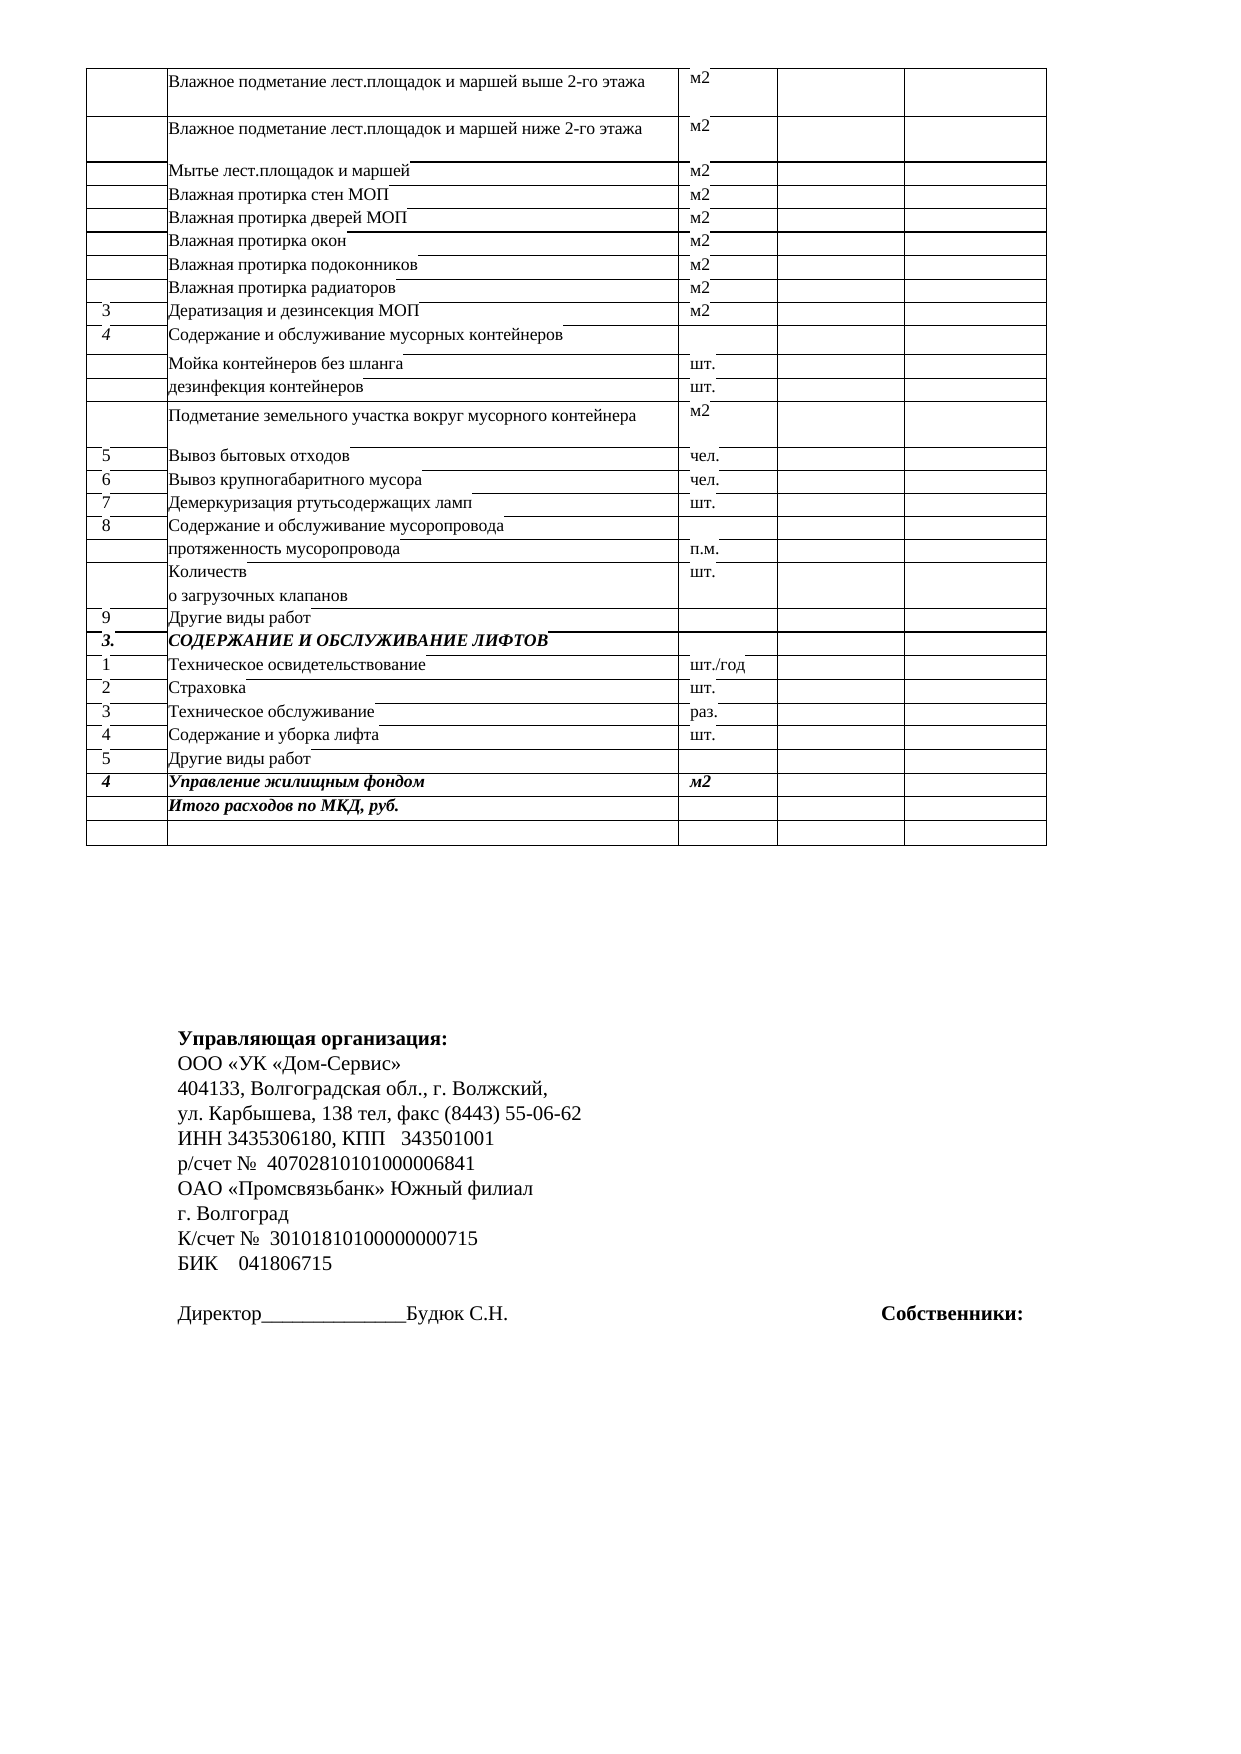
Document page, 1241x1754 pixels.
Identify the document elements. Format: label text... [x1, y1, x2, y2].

table_cell [905, 303, 1046, 325]
table_cell Количеств о загрузочных клапанов [168, 563, 678, 608]
text ИНН 3435306180, КПП 343501001 [177, 1125, 1152, 1150]
table_cell [905, 609, 1046, 631]
table_cell Содержание и уборка лифта [168, 726, 678, 749]
table_cell [87, 186, 167, 208]
text Управляющая организация: [177, 1025, 1152, 1050]
table_cell [778, 355, 904, 378]
table_cell Управление жилищным фондом [168, 774, 678, 796]
table_cell [778, 117, 904, 161]
table_cell [905, 256, 1046, 278]
table_cell [778, 797, 904, 819]
table_cell [905, 726, 1046, 749]
table_cell м2 [679, 256, 777, 278]
table_cell м2 [679, 163, 777, 185]
table_cell [778, 563, 904, 608]
table_cell 5 [87, 750, 167, 772]
table_cell м2 [679, 186, 777, 208]
table_cell шт./год [679, 656, 777, 678]
table_cell [905, 656, 1046, 678]
table_cell Влажная протирка радиаторов [168, 280, 678, 302]
table_cell м2 [679, 303, 777, 325]
table_cell [778, 186, 904, 208]
table_cell протяженность мусоропровода [168, 540, 678, 562]
table_cell [778, 233, 904, 255]
table_cell [778, 256, 904, 278]
table_cell [778, 448, 904, 470]
table_cell [778, 163, 904, 185]
table_cell [778, 517, 904, 539]
table_header Влажное подметание лест.площадок и маршей выше 2-го этажа [168, 69, 678, 116]
table_cell шт. [679, 563, 777, 608]
table_cell 8 [87, 517, 167, 539]
table_cell [905, 402, 1046, 447]
table_cell [905, 821, 1046, 844]
table_cell [905, 494, 1046, 516]
table_cell [87, 163, 167, 185]
table_cell [778, 326, 904, 354]
table_cell [778, 471, 904, 493]
table_cell [905, 517, 1046, 539]
table_cell [905, 355, 1046, 378]
text 404133, Волгоградская обл., г. Волжский, [177, 1075, 1152, 1100]
table_cell 4 [87, 326, 167, 354]
table_cell шт. [679, 494, 777, 516]
table_cell Влажная протирка дверей МОП [168, 209, 678, 231]
table_cell [87, 233, 167, 255]
table_cell [168, 821, 678, 844]
table_cell Вывоз бытовых отходов [168, 448, 678, 470]
table_cell [87, 402, 167, 447]
table_cell [905, 797, 1046, 819]
table_cell [87, 209, 167, 231]
text ул. Карбышева, 138 тел, факс (8443) 55-06-62 [177, 1100, 1152, 1125]
table_cell [778, 494, 904, 516]
table_cell [905, 704, 1046, 725]
table_cell [679, 821, 777, 844]
table_cell Влажная протирка стен МОП [168, 186, 678, 208]
table_cell [778, 774, 904, 796]
table_cell чел. [679, 448, 777, 470]
table_cell Влажная протирка подоконников [168, 256, 678, 278]
table_cell Влажная протирка окон [168, 233, 678, 255]
table_cell [905, 471, 1046, 493]
table_cell Влажное подметание лест.площадок и маршей ниже 2-го этажа [168, 117, 678, 161]
table_cell 6 [87, 471, 167, 493]
table_cell [905, 209, 1046, 231]
table_header м2 [679, 69, 777, 116]
table_cell [679, 797, 777, 819]
table_cell Содержание и обслуживание мусорных контейнеров [168, 326, 678, 354]
table_cell [87, 563, 167, 608]
text К/счет № 30101810100000000715 [177, 1225, 1152, 1250]
table_header [87, 69, 167, 116]
table_cell Подметание земельного участка вокруг мусорного контейнера [168, 402, 678, 447]
table_cell шт. [679, 680, 777, 702]
table_cell раз. [679, 704, 777, 725]
table_cell дезинфекция контейнеров [168, 379, 678, 401]
table_cell [905, 326, 1046, 354]
table_cell [905, 379, 1046, 401]
table_cell м2 [679, 280, 777, 302]
table_cell Содержание и обслуживание мусоропровода [168, 517, 678, 539]
table_cell 3 [87, 303, 167, 325]
text Директор______________Будюк С.Н. Собственники: [177, 1300, 1152, 1325]
table_cell Другие виды работ [168, 750, 678, 772]
table_cell [778, 303, 904, 325]
table_cell [905, 186, 1046, 208]
table_cell 3 [87, 704, 167, 725]
table_cell [679, 750, 777, 772]
table_cell [87, 540, 167, 562]
table_cell [778, 379, 904, 401]
table_cell 9 [87, 609, 167, 631]
table_cell [778, 750, 904, 772]
table_cell [905, 163, 1046, 185]
table_cell [679, 517, 777, 539]
table_cell Техническое освидетельствование [168, 656, 678, 678]
table_cell [778, 402, 904, 447]
table_cell [905, 633, 1046, 655]
table_cell [87, 256, 167, 278]
table_cell [778, 680, 904, 702]
table_cell [905, 563, 1046, 608]
table_cell [778, 633, 904, 655]
table_cell 3. [87, 633, 167, 655]
table_cell 7 [87, 494, 167, 516]
table_cell [778, 656, 904, 678]
table_cell [679, 609, 777, 631]
table_cell шт. [679, 379, 777, 401]
table_cell [87, 797, 167, 819]
table_cell Страховка [168, 680, 678, 702]
table_cell 5 [87, 448, 167, 470]
table_cell [679, 633, 777, 655]
table_cell [905, 540, 1046, 562]
table_cell м2 [679, 209, 777, 231]
table_cell [905, 774, 1046, 796]
table_cell п.м. [679, 540, 777, 562]
table_cell [905, 117, 1046, 161]
table_cell чел. [679, 471, 777, 493]
table_cell [87, 117, 167, 161]
table_cell шт. [679, 726, 777, 749]
text ОАО «Промсвязьбанк» Южный филиал [177, 1175, 1152, 1200]
table_cell м2 [679, 117, 777, 161]
table_cell 1 [87, 656, 167, 678]
table_cell Вывоз крупногабаритного мусора [168, 471, 678, 493]
table_header [905, 69, 1046, 116]
table_cell м2 [679, 774, 777, 796]
table_cell [778, 609, 904, 631]
table_cell [905, 448, 1046, 470]
table_cell [87, 280, 167, 302]
table_cell Дератизация и дезинсекция МОП [168, 303, 678, 325]
table_cell Мойка контейнеров без шланга [168, 355, 678, 378]
text БИК 041806715 [177, 1250, 1152, 1275]
table_header [778, 69, 904, 116]
table_cell [905, 280, 1046, 302]
text ООО «УК «Дом-Сервис» [177, 1050, 1152, 1075]
table_cell [778, 821, 904, 844]
table_cell [87, 379, 167, 401]
table_cell [87, 821, 167, 844]
table_cell СОДЕРЖАНИЕ И ОБСЛУЖИВАНИЕ ЛИФТОВ [168, 633, 678, 655]
table_cell [778, 540, 904, 562]
table_cell м2 [679, 233, 777, 255]
table_cell [905, 750, 1046, 772]
table_cell [778, 280, 904, 302]
text г. Волгоград [177, 1200, 1152, 1225]
table_cell [679, 326, 777, 354]
table_cell [87, 355, 167, 378]
table_cell [778, 726, 904, 749]
table_cell шт. [679, 355, 777, 378]
table_cell Техническое обслуживание [168, 704, 678, 725]
text р/счет № 40702810101000006841 [177, 1150, 1152, 1175]
table_cell Мытье лест.площадок и маршей [168, 163, 678, 185]
table_cell 4 [87, 726, 167, 749]
table_cell Итого расходов по МКД, руб. [168, 797, 678, 819]
table_cell [778, 209, 904, 231]
table_cell 4 [87, 774, 167, 796]
table_cell [905, 233, 1046, 255]
table_cell 2 [87, 680, 167, 702]
table_cell м2 [679, 402, 777, 447]
table_cell Другие виды работ [168, 609, 678, 631]
table_cell [905, 680, 1046, 702]
table_cell Демеркуризация ртутьсодержащих ламп [168, 494, 678, 516]
table_cell [778, 704, 904, 725]
